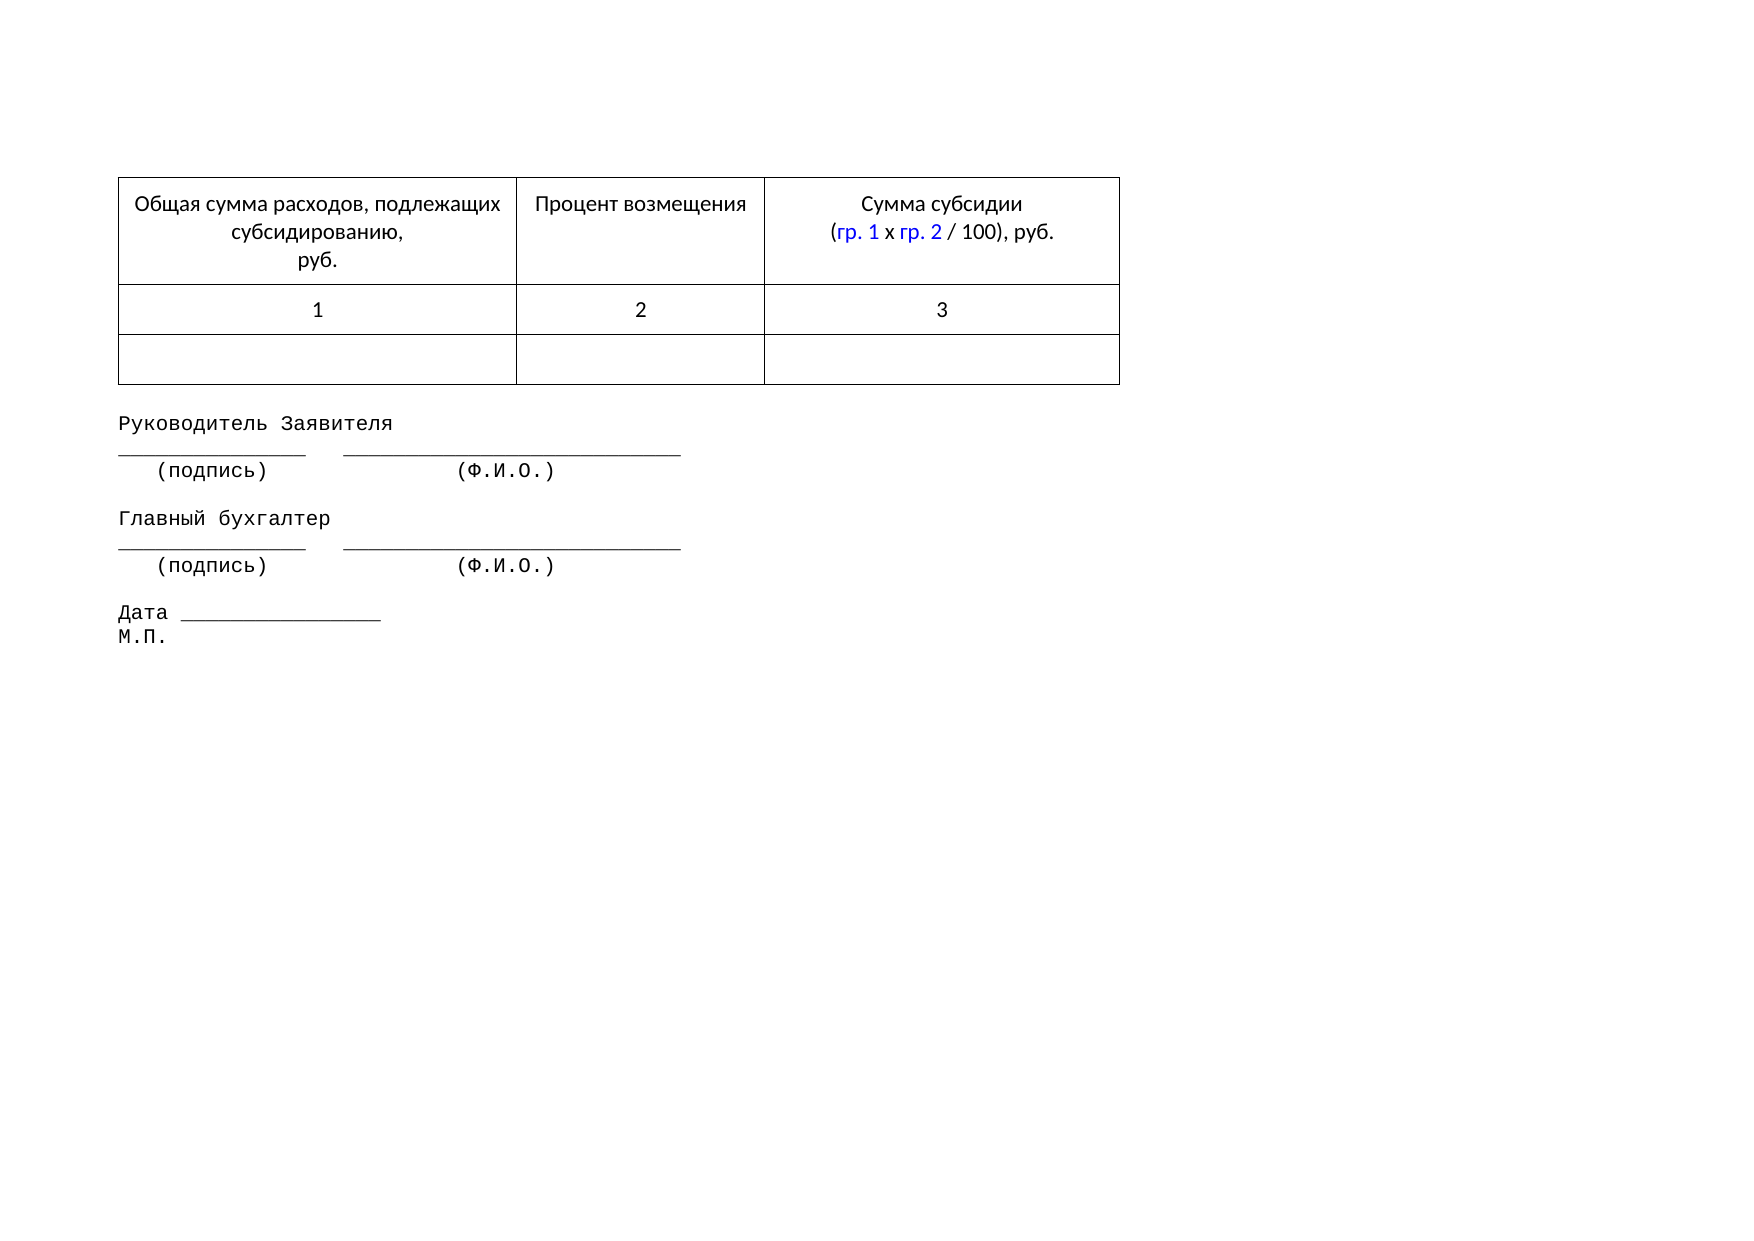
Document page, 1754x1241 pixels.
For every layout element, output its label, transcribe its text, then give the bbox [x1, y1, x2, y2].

text М.П. [118, 626, 1636, 650]
table_cell [765, 335, 1119, 384]
text _______________ ___________________________ [118, 437, 1636, 461]
text Руководитель Заявителя [118, 413, 1636, 437]
text Дата ________________ [118, 602, 1636, 626]
text (подпись) (Ф.И.О.) [118, 555, 1636, 579]
table_header Процент возмещения [517, 178, 764, 283]
text Главный бухгалтер [118, 508, 1636, 531]
table_cell [119, 335, 516, 384]
text (подпись) (Ф.И.О.) [118, 461, 1636, 484]
table_cell [517, 335, 764, 384]
table_header Общая сумма расходов, подлежащих субсидированию, руб. [119, 178, 516, 283]
table_cell 3 [765, 285, 1119, 334]
table_header Сумма субсидии (гр. 1 x гр. 2 / 100), руб. [765, 178, 1119, 283]
table_cell 2 [517, 285, 764, 334]
text _______________ ___________________________ [118, 531, 1636, 555]
table_cell 1 [119, 285, 516, 334]
